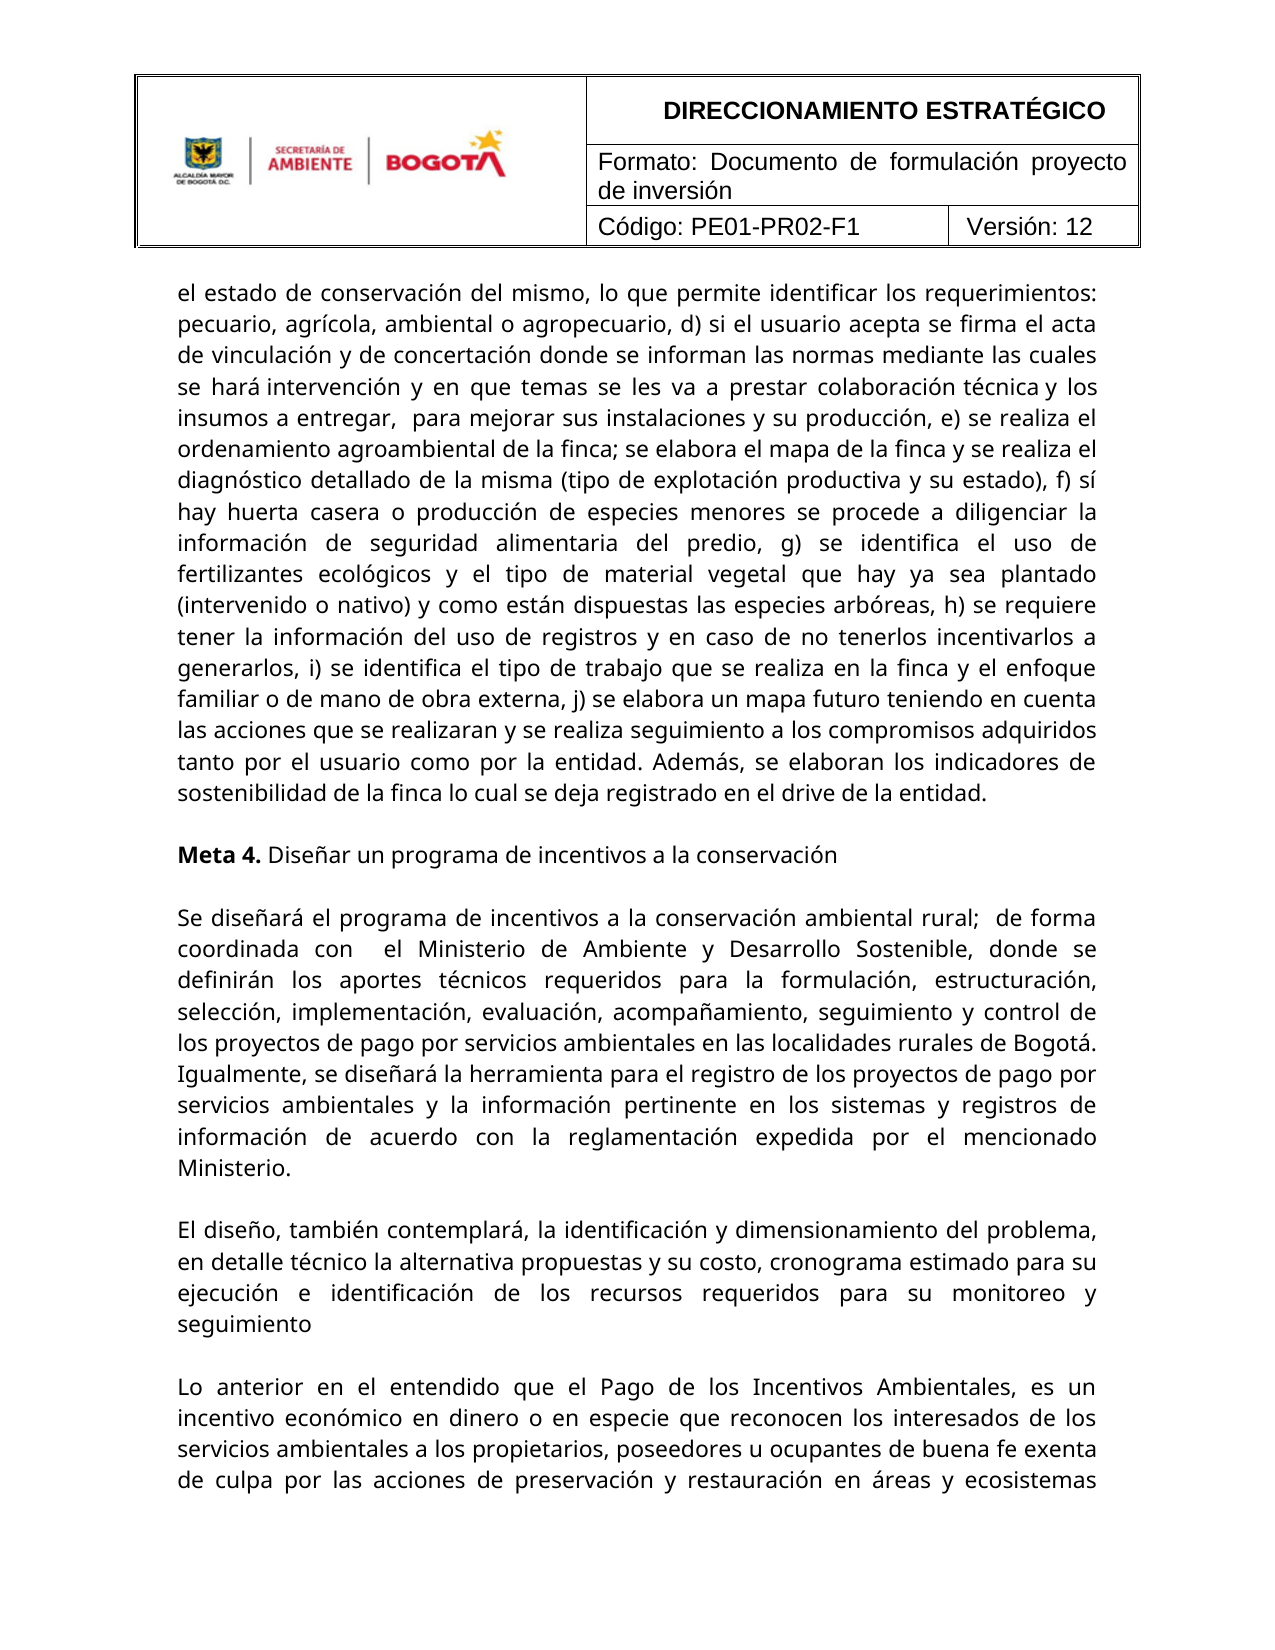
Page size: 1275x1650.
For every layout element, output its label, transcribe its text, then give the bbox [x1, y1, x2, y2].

text El diseño, también contemplará, la identificación y dimensionamiento del problema, en detalle técnico la alternativa propuestas y su costo, cronograma estimado para su ejecución e identificación de los recursos requeridos para su monitoreo y seguimiento [177, 1214, 1098, 1339]
text Meta 4. Diseñar un programa de incentivos a la conservación [177, 839, 1098, 871]
text Se diseñará el programa de incentivos a la conservación ambiental rural; de forma coordinada con el Ministerio de Ambiente y Desarrollo Sostenible, donde se definirán los aportes técnicos requeridos para la formulación, estructuración, selección, implementación, evaluación, acompañamiento, seguimiento y control de los proyectos de pago por servicios ambientales en las localidades rurales de Bogotá. Igualmente, se diseñará la herramienta para el registro de los proyectos de pago por servicios ambientales y la información pertinente en los sistemas y registros de información de acuerdo con la reglamentación expedida por el mencionado Ministerio. [177, 902, 1098, 1183]
picture [147, 102, 538, 219]
